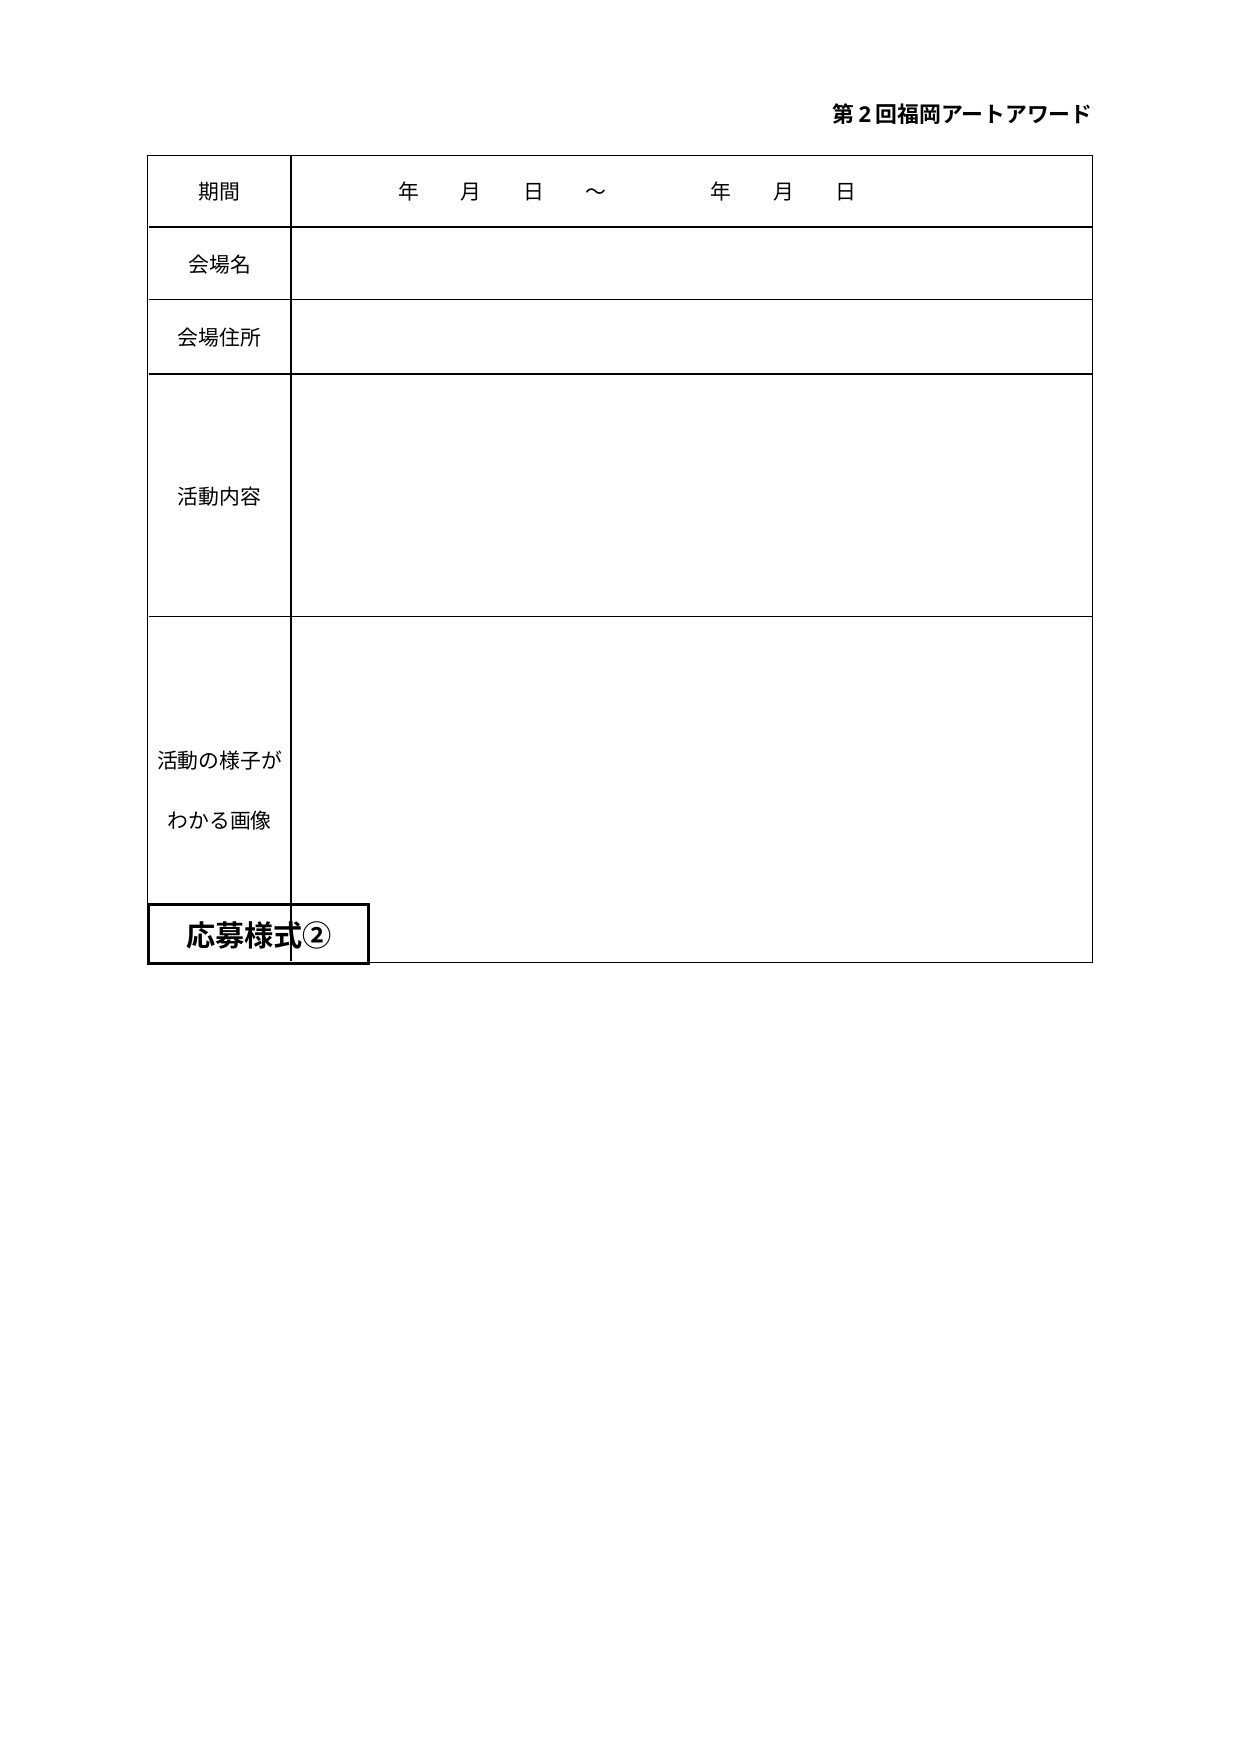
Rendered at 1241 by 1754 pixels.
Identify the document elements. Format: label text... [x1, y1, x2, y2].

table_cell 会場住所 [148, 300, 290, 373]
table_cell 活動の様子がわかる画像 [150, 906, 290, 961]
table_cell 活動内容 [148, 374, 290, 616]
table_cell [292, 375, 1092, 616]
table_cell [292, 300, 1092, 373]
table_cell 年 月 日 ～ 年 月 日 [292, 156, 1092, 226]
table_cell 期間 [148, 156, 290, 226]
table_cell 活動の様子がわかる画像 [148, 617, 290, 903]
table_cell 会場名 [148, 227, 290, 299]
table_cell [292, 228, 1092, 299]
table_cell [292, 617, 1092, 961]
